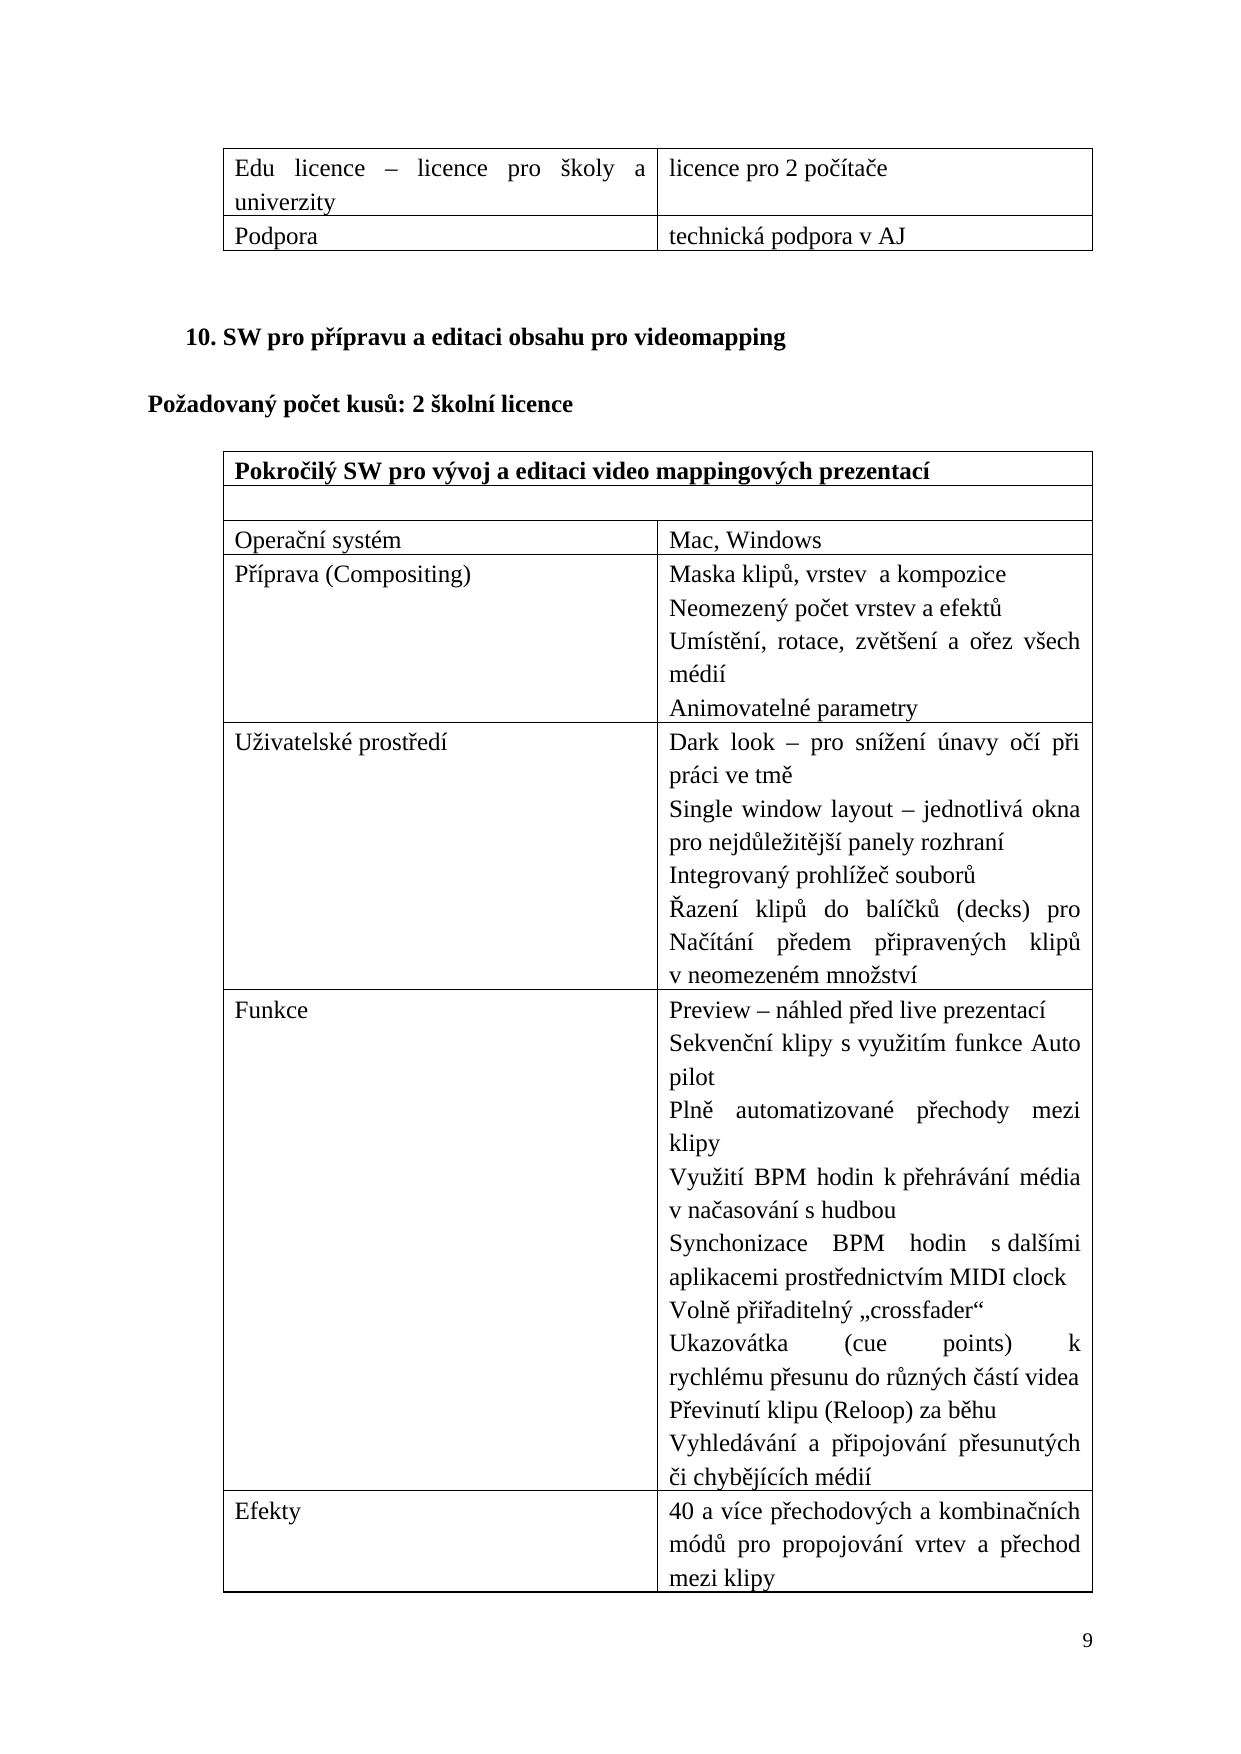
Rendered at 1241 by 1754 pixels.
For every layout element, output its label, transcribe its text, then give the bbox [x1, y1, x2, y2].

table_cell Operační systém [224, 521, 657, 554]
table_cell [658, 1491, 1092, 1591]
table_cell Efekty [224, 1491, 657, 1591]
table_cell Dark look – pro snížení únavy očí při práci ve tmě Single window layout – jednotlivá okna pro nejdůležitější panely rozhraní Integrovaný prohlížeč souborů Řazení klipů do balíčků (decks) pro Načítání předem připravených klipů v neomezeném množství [658, 723, 1092, 989]
table_cell Uživatelské prostředí [224, 723, 657, 989]
table_cell Příprava (Compositing) [224, 555, 657, 722]
table_cell [224, 486, 1092, 519]
table_cell Maska klipů, vrstev a kompozice Neomezený počet vrstev a efektů Umístění, rotace, zvětšení a ořez všech médií Animovatelné parametry [658, 555, 1092, 722]
table_cell Podpora [224, 216, 657, 250]
table_cell Edu licence – licence pro školy a univerzity [224, 149, 657, 215]
table_header Pokročilý SW pro vývoj a editaci video mappingových prezentací [224, 452, 1092, 485]
table_cell Mac, Windows [658, 521, 1092, 554]
table_cell Preview – náhled před live prezentací Sekvenční klipy s využitím funkce Auto pilot Plně automatizované přechody mezi klipy Využití BPM hodin k přehrávání média v načasování s hudbou Synchonizace BPM hodin s dalšími aplikacemi prostřednictvím MIDI clock Volně přiřaditelný „crossfader“ Ukazovátka (cue points) k rychlému přesunu do různých částí videa Převinutí klipu (Reloop) za běhu Vyhledávání a připojování přesunutých či chybějících médií [658, 990, 1092, 1490]
table_cell Funkce [224, 990, 657, 1490]
list SW pro přípravu a editaci obsahu pro videomapping [185, 317, 1093, 351]
table_cell licence pro 2 počítače [658, 149, 1092, 215]
table_cell technická podpora v AJ [658, 216, 1092, 250]
list Požadovaný počet kusů: 2 školní licence [148, 384, 1093, 417]
